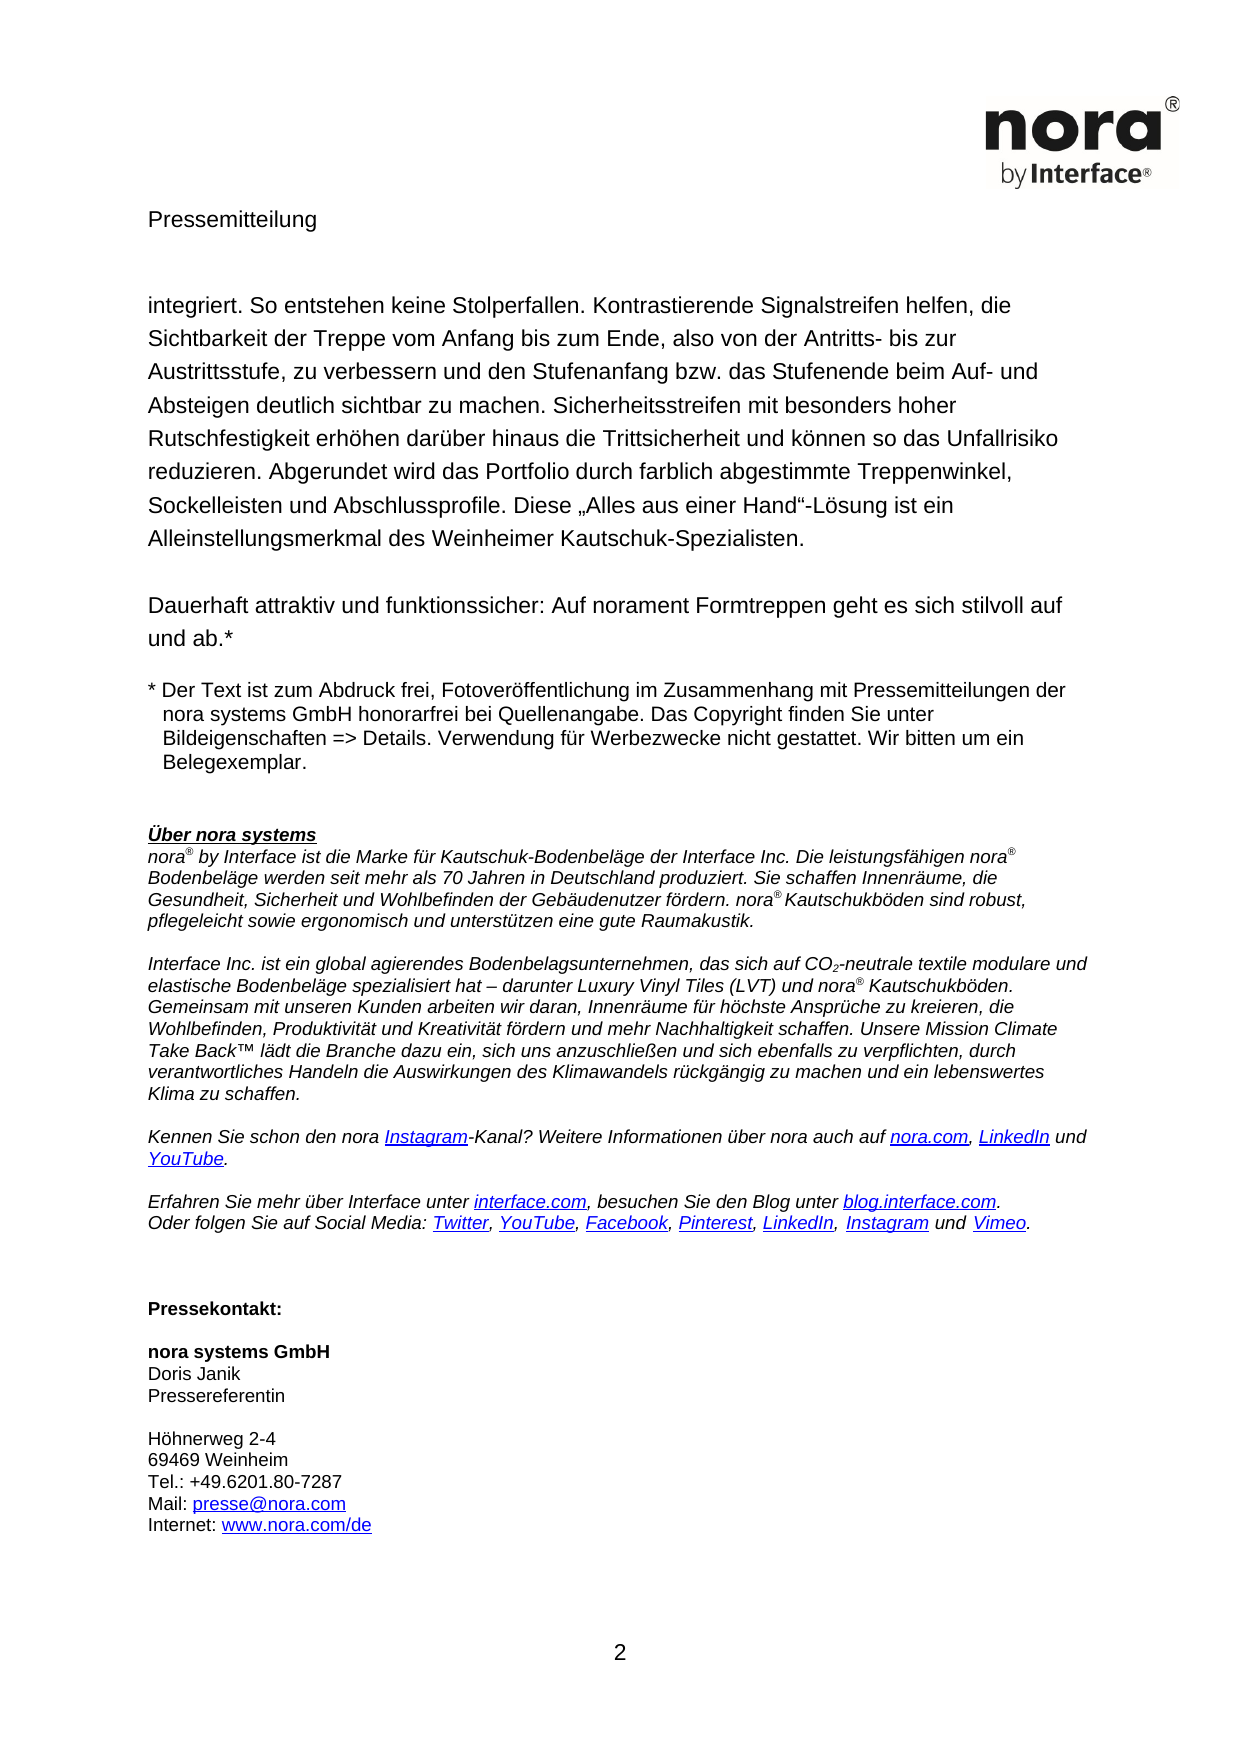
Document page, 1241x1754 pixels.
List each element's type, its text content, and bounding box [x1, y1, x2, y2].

text Pressereferentin [148, 1384, 1093, 1406]
text Dauerhaft attraktiv und funktionssicher: Auf norament Formtreppen geht es sich stilvoll auf und ab.* [148, 585, 1093, 651]
text Oder folgen Sie auf Social Media: Twitter, YouTube, Facebook, Pinterest, LinkedIn, Instagram und Vimeo. [148, 1212, 1093, 1233]
text Kennen Sie schon den nora Instagram-Kanal? Weitere Informationen über nora auch auf nora.com, LinkedIn und YouTube. [148, 1126, 1093, 1169]
text Pressekontakt: [148, 1298, 1093, 1320]
text Doris Janik [148, 1363, 1093, 1384]
text Über nora systems [148, 824, 1093, 845]
text Tel.: +49.6201.80-7287 Mail: presse@nora.com Internet: www.nora.com/de [148, 1471, 1093, 1535]
text Erfahren Sie mehr über Interface unter interface.com, besuchen Sie den Blog unter blog.interface.com. [148, 1190, 1093, 1212]
text Interface Inc. ist ein global agierendes Bodenbelagsunternehmen, das sich auf CO2-neutrale textile modulare und elastische Bodenbeläge spezialisiert hat – darunter Luxury Vinyl Tiles (LVT) und nora® Kautschukböden. Gemeinsam mit unseren Kunden arbeiten wir daran, Innenräume für höchste Ansprüche zu kreieren, die Wohlbefinden, Produktivität und Kreativität fördern und mehr Nachhaltigkeit schaffen. Unsere Mission Climate Take Back™ lädt die Branche dazu ein, sich uns anzuschließen und sich ebenfalls zu verpflichten, durch verantwortliches Handeln die Auswirkungen des Klimawandels rückgängig zu machen und ein lebenswertes Klima zu schaffen. [148, 953, 1093, 1104]
text nora® by Interface ist die Marke für Kautschuk-Bodenbeläge der Interface Inc. Die leistungsfähigen nora® Bodenbeläge werden seit mehr als 70 Jahren in Deutschland produziert. Sie schaffen Innenräume, die Gesundheit, Sicherheit und Wohlbefinden der Gebäudenutzer fördern. nora® Kautschukböden sind robust, pflegeleicht sowie ergonomisch und unterstützen eine gute Raumakustik. [148, 845, 1093, 932]
text * Der Text ist zum Abdruck frei, Fotoveröffentlichung im Zusammenhang mit Pressemitteilungen der nora systems GmbH honorarfrei bei Quellenangabe. Das Copyright finden Sie unter Bildeigenschaften => Details. Verwendung für Werbezwecke nicht gestattet. Wir bitten um ein Belegexemplar. [148, 678, 1093, 773]
picture [985, 96, 1180, 189]
text Höhnerweg 2-4 69469 Weinheim [148, 1428, 1093, 1471]
text nora systems GmbH [148, 1341, 1093, 1363]
